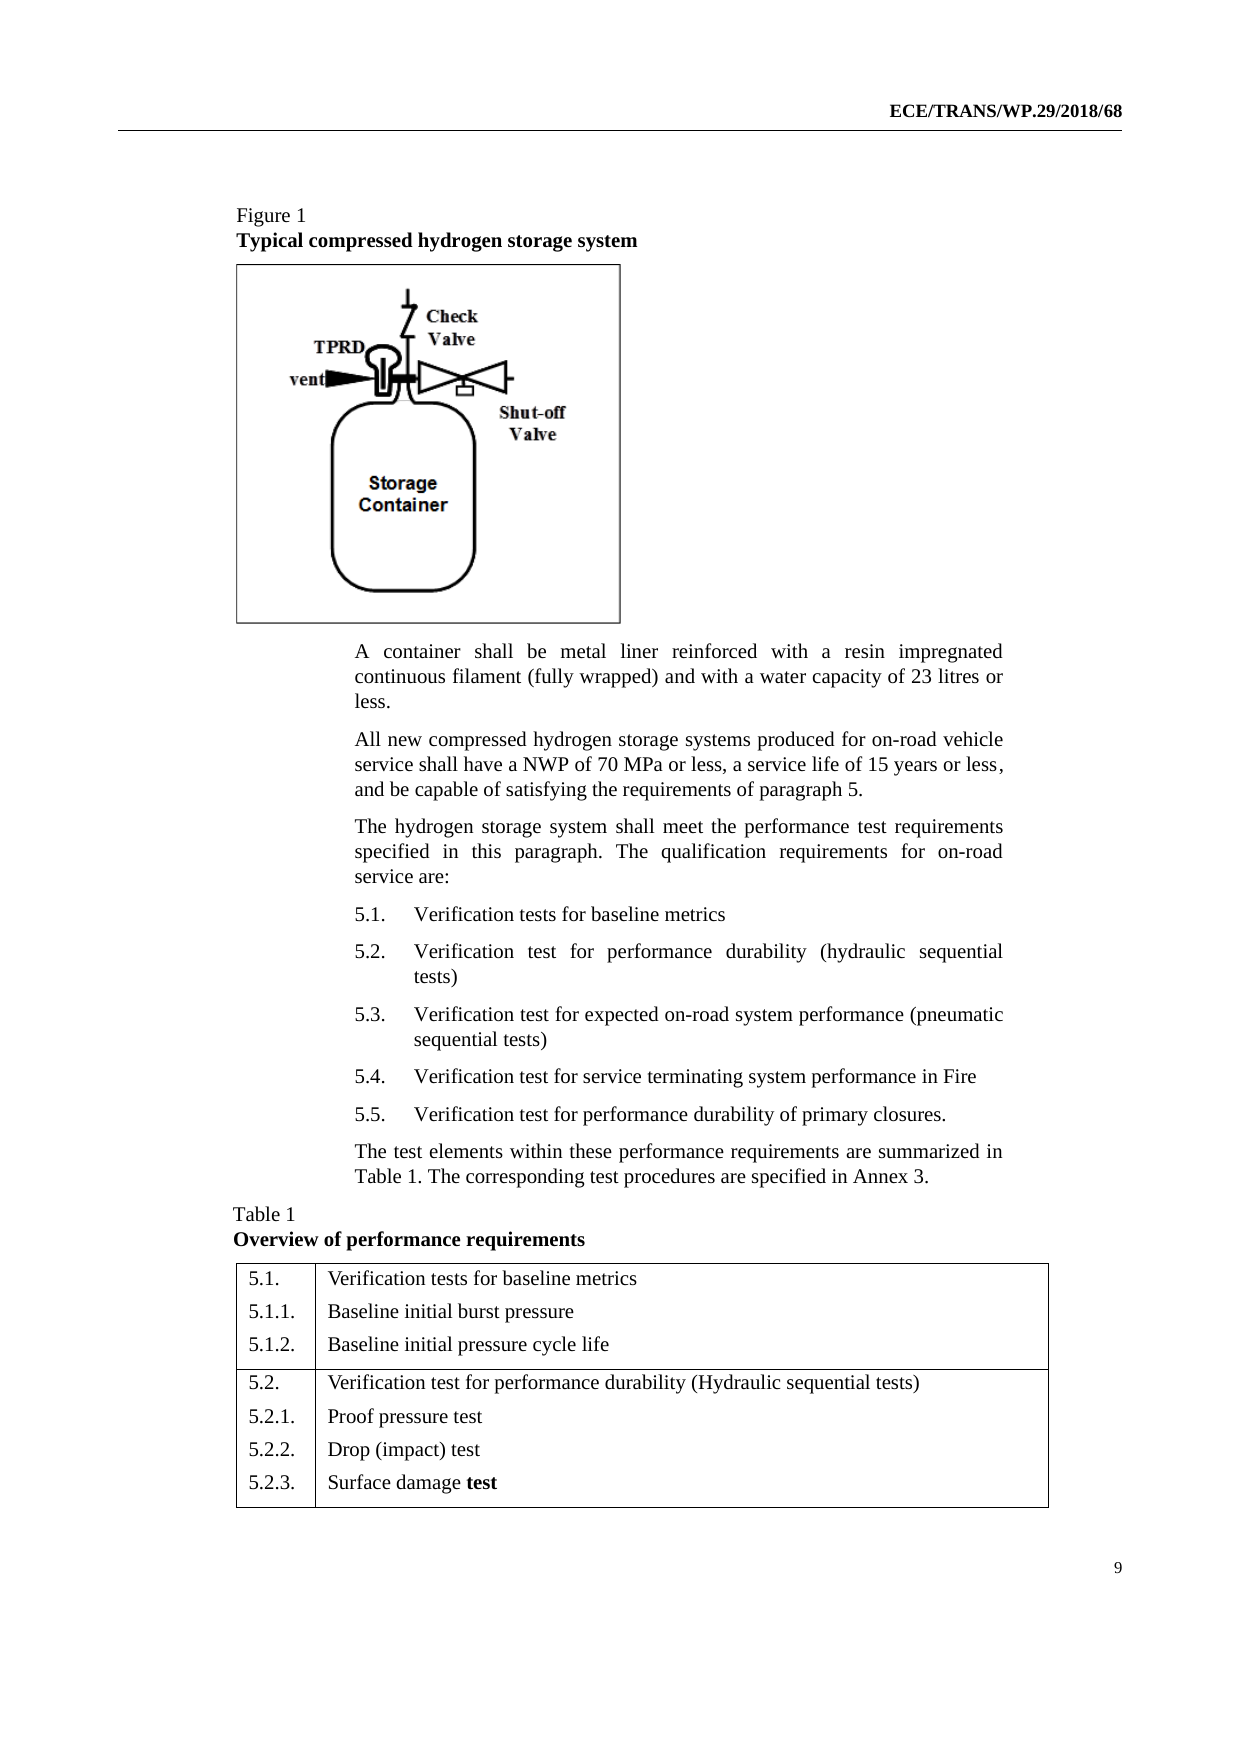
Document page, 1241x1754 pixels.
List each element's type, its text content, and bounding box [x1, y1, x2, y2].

picture [236, 264, 623, 626]
text 5.1. Verification tests for baseline metrics [354, 901, 1004, 926]
text 5.4. Verification test for service terminating system performance in Fire [354, 1063, 1004, 1088]
text 5.5. Verification test for performance durability of primary closures. [354, 1101, 1004, 1126]
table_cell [316, 1370, 1048, 1506]
text Typical compressed hydrogen storage system [236, 227, 1004, 252]
text All new compressed hydrogen storage systems produced for on-road vehicle service shall have a NWP of 70 MPa or less, a service life of 15 years or less, and be capable of satisfying the requirements of paragraph 5. [354, 726, 1004, 801]
table_header Verification tests for baseline metrics Baseline initial burst pressure Baseline initial pressure cycle life [316, 1264, 1048, 1368]
table_header 5.1. 5.1.1. 5.1.2. [237, 1264, 315, 1368]
text A container shall be metal liner reinforced with a resin impregnated continuous filament (fully wrapped) and with a water capacity of 23 litres or less. [354, 638, 1004, 713]
text 5.3. Verification test for expected on-road system performance (pneumatic sequential tests) [354, 1001, 1004, 1051]
text The test elements within these performance requirements are summarized in Table 1. The corresponding test procedures are specified in Annex 3. [354, 1138, 1004, 1188]
text 5.2. Verification test for performance durability (hydraulic sequential tests) [354, 938, 1004, 988]
text Table 1 [233, 1201, 1004, 1226]
text Overview of performance requirements [233, 1226, 1004, 1251]
text Figure 1 [236, 202, 1004, 227]
text The hydrogen storage system shall meet the performance test requirements specified in this paragraph. The qualification requirements for on-road service are: [354, 813, 1004, 888]
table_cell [237, 1370, 315, 1506]
